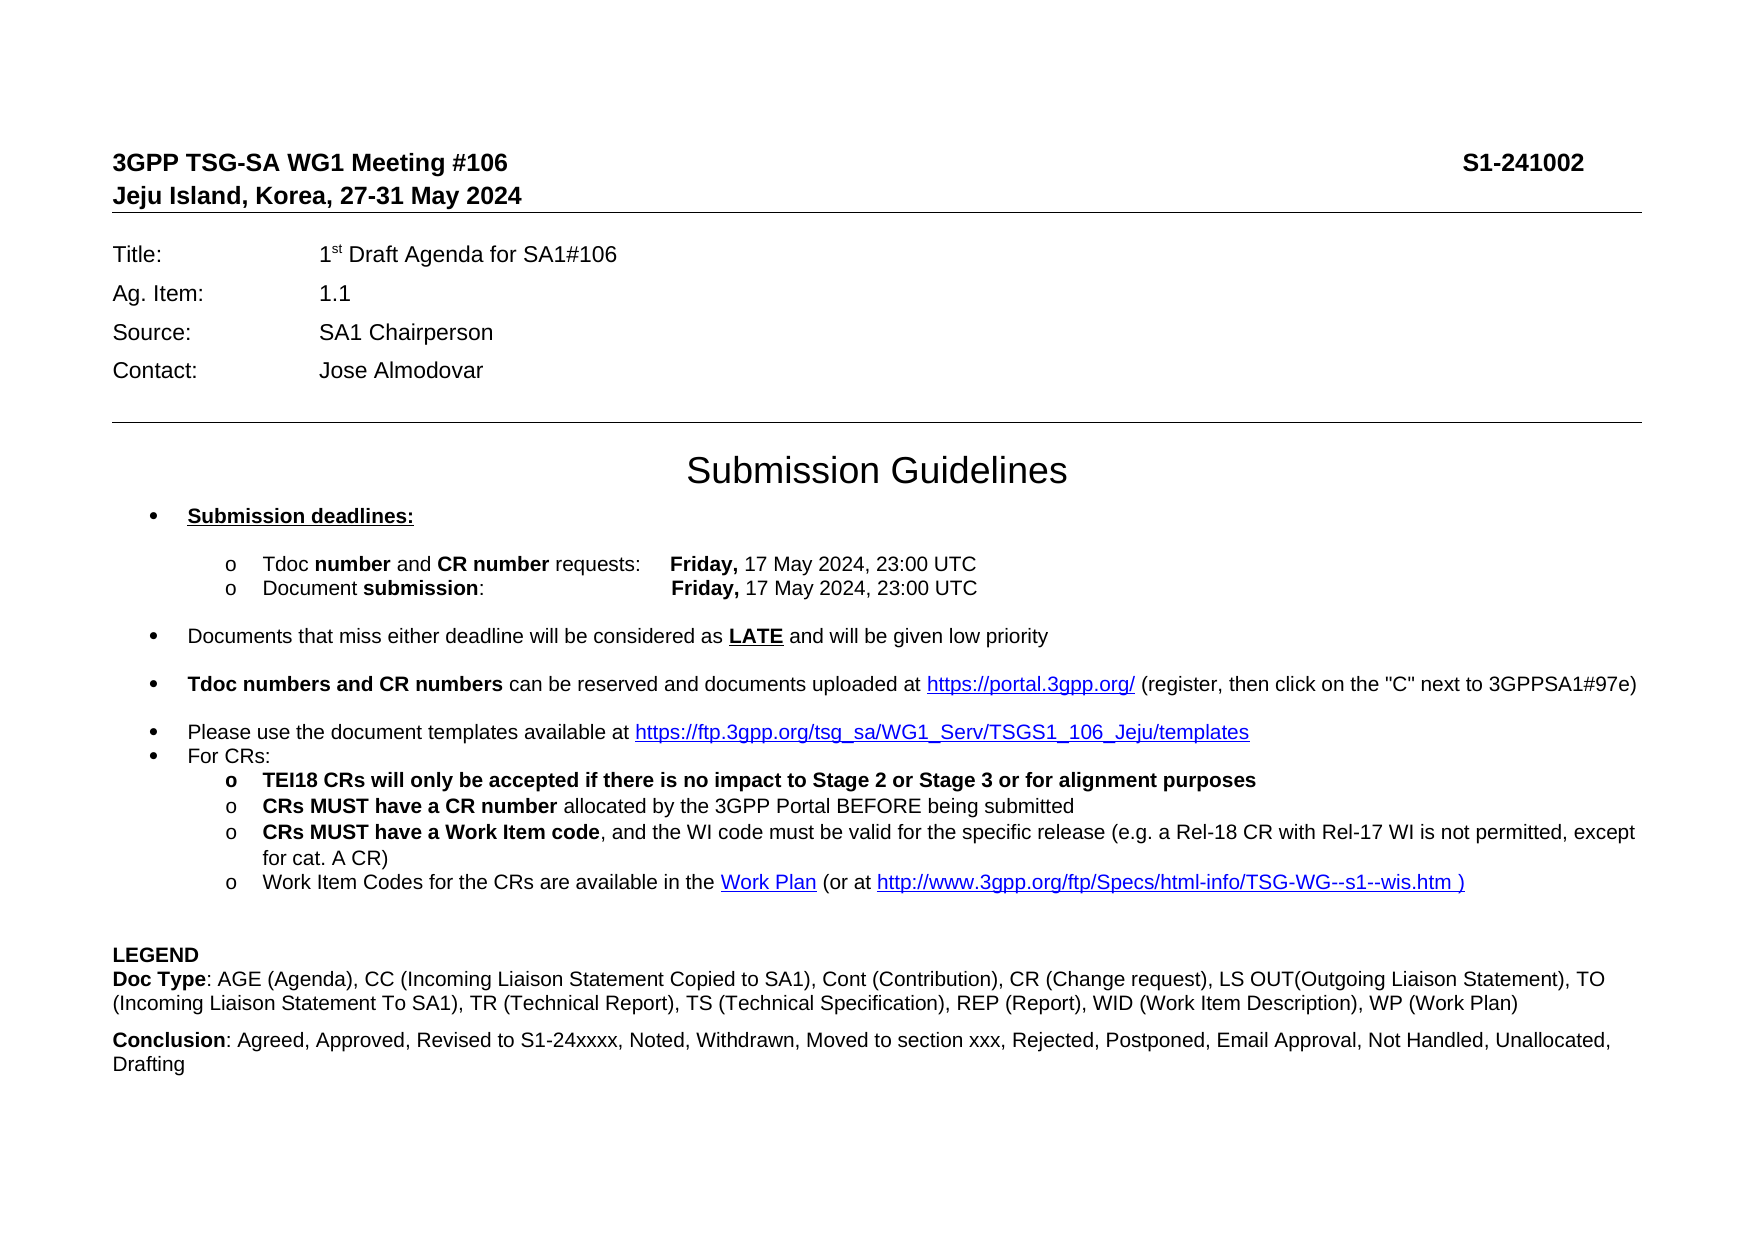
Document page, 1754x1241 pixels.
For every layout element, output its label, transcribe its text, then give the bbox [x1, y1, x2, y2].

text Submission Guidelines [112, 448, 1642, 491]
text Source: SA1 Chairperson [112, 318, 1642, 345]
list Documents that miss either deadline will be considered as LATE and will be given low priority [150, 624, 1642, 648]
text Ag. Item: 1.1 [112, 280, 1642, 306]
list Tdoc number and CR number requests: Friday, 17 May 2024, 23:00 UTC [225, 552, 1642, 576]
list Please use the document templates available at https://ftp.3gpp.org/tsg_sa/WG1_Serv/TSGS1_106_Jeju/templates [150, 720, 1642, 744]
list CRs MUST have a Work Item code, and the WI code must be valid for the specific release (e.g. a Rel-18 CR with Rel-17 WI is not permitted, except for cat. A CR) [225, 820, 1642, 869]
text Contact: Jose Almodovar [112, 357, 1642, 384]
list Tdoc numbers and CR numbers can be reserved and documents uploaded at https://portal.3gpp.org/ (register, then click on the "C" next to 3GPPSA1#97e) [150, 672, 1642, 696]
text 3GPP TSG-SA WG1 Meeting #106 S1-241002 [112, 148, 1642, 176]
text LEGEND [112, 943, 1642, 967]
list Work Item Codes for the CRs are available in the Work Plan (or at http://www.3gpp.org/ftp/Specs/html-info/TSG-WG--s1--wis.htm ) [225, 869, 1642, 895]
list CRs MUST have a CR number allocated by the 3GPP Portal BEFORE being submitted [225, 794, 1642, 820]
list For CRs: [150, 744, 1642, 768]
text Title: 1st Draft Agenda for SA1#106 [112, 241, 1642, 267]
text Doc Type: AGE (Agenda), CC (Incoming Liaison Statement Copied to SA1), Cont (Contribution), CR (Change request), LS OUT(Outgoing Liaison Statement), TO (Incoming Liaison Statement To SA1), TR (Technical Report), TS (Technical Specification), REP (Report), WID (Work Item Description), WP (Work Plan) [112, 967, 1642, 1015]
text Conclusion: Agreed, Approved, Revised to S1-24xxxx, Noted, Withdrawn, Moved to section xxx, Rejected, Postponed, Email Approval, Not Handled, Unallocated, Drafting [112, 1028, 1642, 1076]
list TEI18 CRs will only be accepted if there is no impact to Stage 2 or Stage 3 or for alignment purposes [225, 768, 1642, 794]
list Document submission: Friday, 17 May 2024, 23:00 UTC [225, 576, 1642, 600]
list Submission deadlines: [150, 504, 1642, 528]
text Jeju Island, Korea, 27-31 May 2024 [112, 181, 1642, 212]
